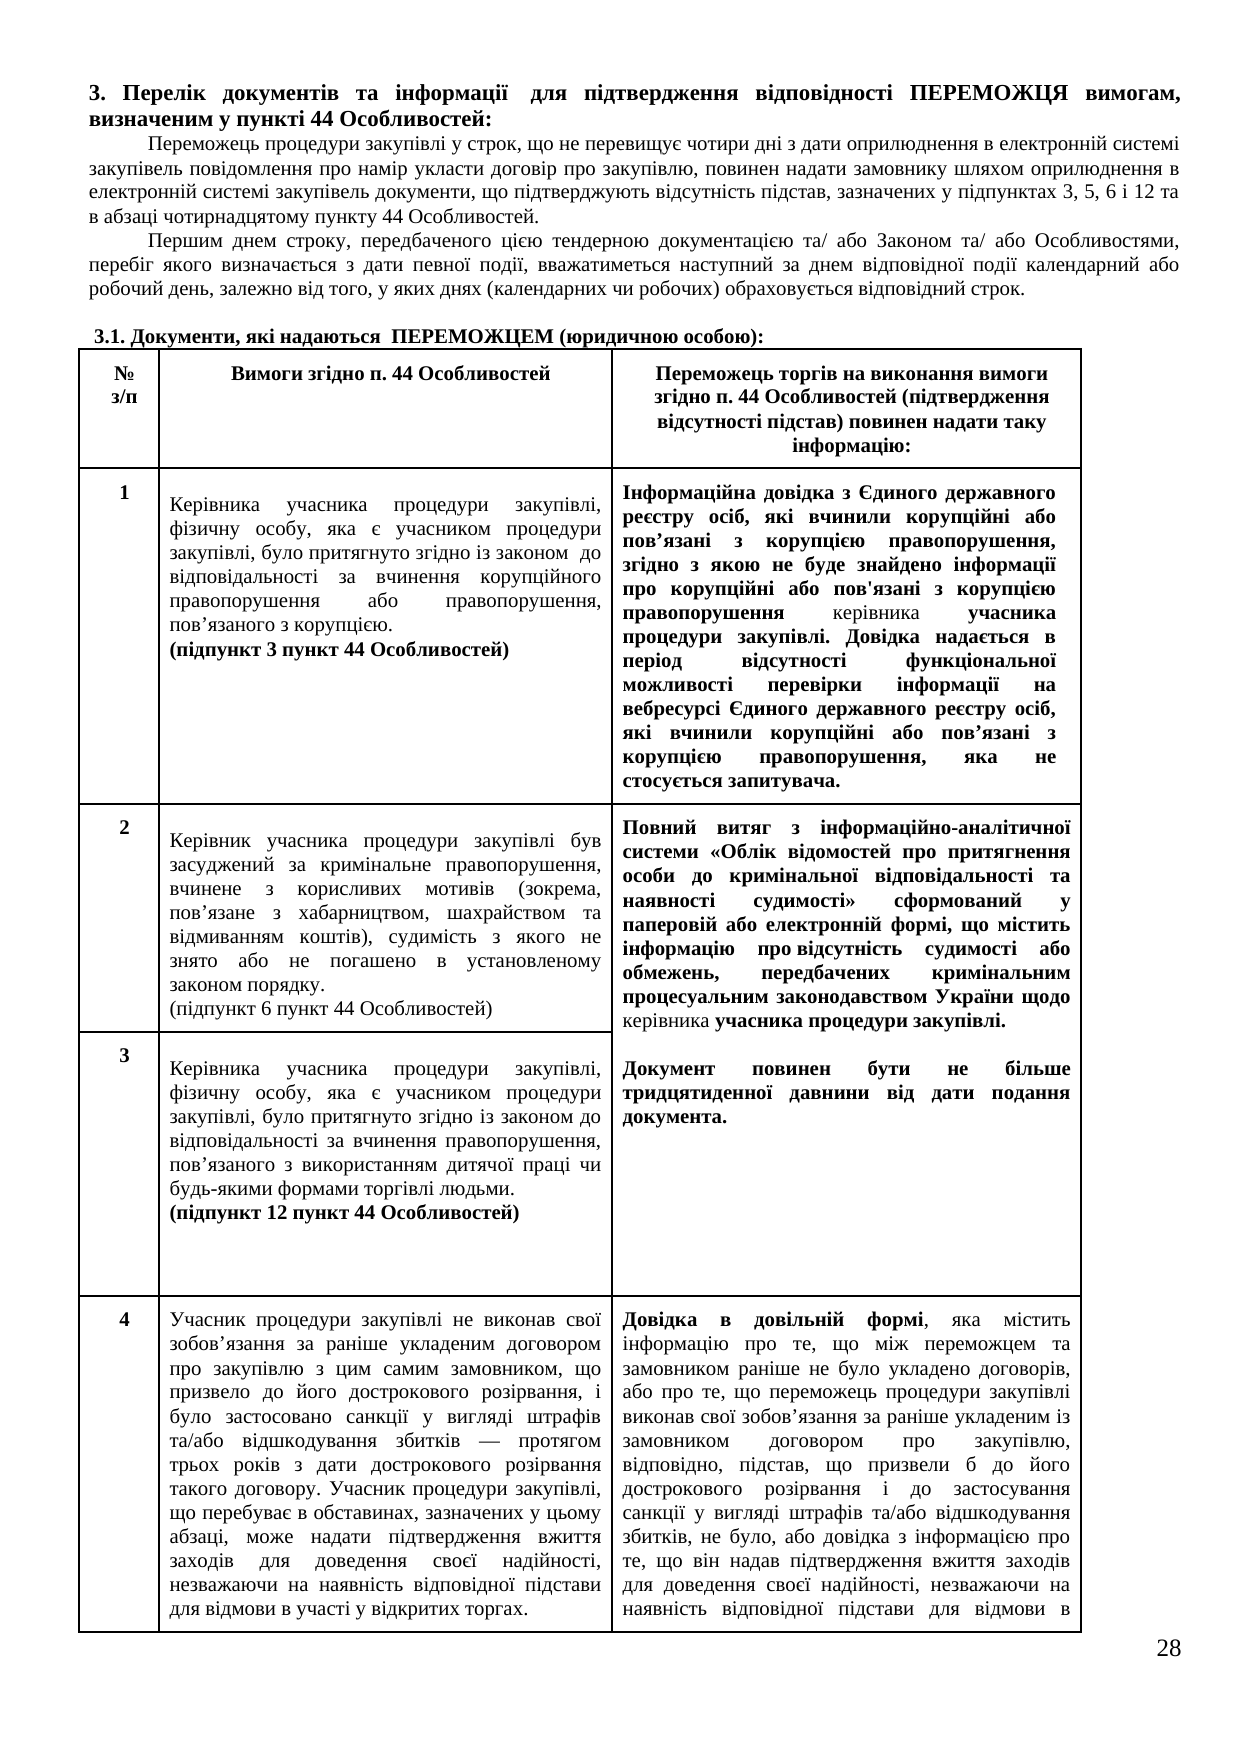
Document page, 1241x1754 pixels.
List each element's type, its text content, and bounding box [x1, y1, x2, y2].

table_cell Керівник учасника процедури закупівлі був засуджений за кримінальне правопорушення, вчинене з корисливих мотивів (зокрема, пов’язане з хабарництвом, шахрайством та відмиванням коштів), судимість з якого не знято або не погашено в установленому законом порядку. (підпункт 6 пункт 44 Особливостей) [160, 805, 611, 1031]
table_header № з/п [80, 350, 158, 467]
table_cell 4 [80, 1297, 158, 1631]
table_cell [160, 1297, 611, 1631]
table_cell 1 [80, 469, 158, 803]
table_cell Керівника учасника процедури закупівлі, фізичну особу, яка є учасником процедури закупівлі, було притягнуто згідно із законом до відповідальності за вчинення правопорушення, пов’язаного з використанням дитячої праці чи будь-якими формами торгівлі людьми. (підпункт 12 пункт 44 Особливостей) [160, 1033, 611, 1295]
table_header Вимоги згідно п. 44 Особливостей [160, 350, 611, 467]
table_cell Інформаційна довідка з Єдиного державного реєстру осіб, які вчинили корупційні або пов’язані з корупцією правопорушення, згідно з якою не буде знайдено інформації про корупційні або пов'язані з корупцією правопорушення керівника учасника процедури закупівлі. Довідка надається в період відсутності функціональної можливості перевірки інформації на вебресурсі Єдиного державного реєстру осіб, які вчинили корупційні або пов’язані з корупцією правопорушення, яка не стосується запитувача. [613, 469, 1080, 803]
text Першим днем строку, передбаченого цією тендерною документацією та/ або Законом та/ або Особливостями, перебіг якого визначається з дати певної події, вважатиметься наступний за днем відповідної події календарний або робочий день, залежно від того, у яких днях (календарних чи робочих) обраховується відповідний строк. [89, 228, 1181, 300]
table_cell 3 [80, 1033, 158, 1295]
table_cell Керівника учасника процедури закупівлі, фізичну особу, яка є учасником процедури закупівлі, було притягнуто згідно із законом до відповідальності за вчинення корупційного правопорушення або правопорушення, пов’язаного з корупцією. (підпункт 3 пункт 44 Особливостей) [160, 469, 611, 803]
table_header Переможець торгів на виконання вимоги згідно п. 44 Особливостей (підтвердження відсутності підстав) повинен надати таку інформацію: [613, 350, 1080, 467]
table_cell 2 [80, 805, 158, 1031]
text 3. Перелік документів та інформації для підтвердження відповідності ПЕРЕМОЖЦЯ вимогам, визначеним у пункті 44 Особливостей: [89, 79, 1181, 131]
text 3.1. Документи, які надаються ПЕРЕМОЖЦЕМ (юридичною особою): [89, 324, 1181, 348]
text Переможець процедури закупівлі у строк, що не перевищує чотири дні з дати оприлюднення в електронній системі закупівель повідомлення про намір укласти договір про закупівлю, повинен надати замовнику шляхом оприлюднення в електронній системі закупівель документи, що підтверджують відсутність підстав, зазначених у підпунктах 3, 5, 6 і 12 та в абзаці чотирнадцятому пункту 44 Особливостей. [89, 131, 1181, 228]
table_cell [613, 1297, 1080, 1631]
table_cell Повний витяг з інформаційно-аналітичної системи «Облік відомостей про притягнення особи до кримінальної відповідальності та наявності судимості» сформований у паперовій або електронній формі, що містить інформацію про відсутність судимості або обмежень, передбачених кримінальним процесуальним законодавством України щодо керівника учасника процедури закупівлі. Документ повинен бути не більше тридцятиденної давнини від дати подання документа. [613, 805, 1080, 1295]
